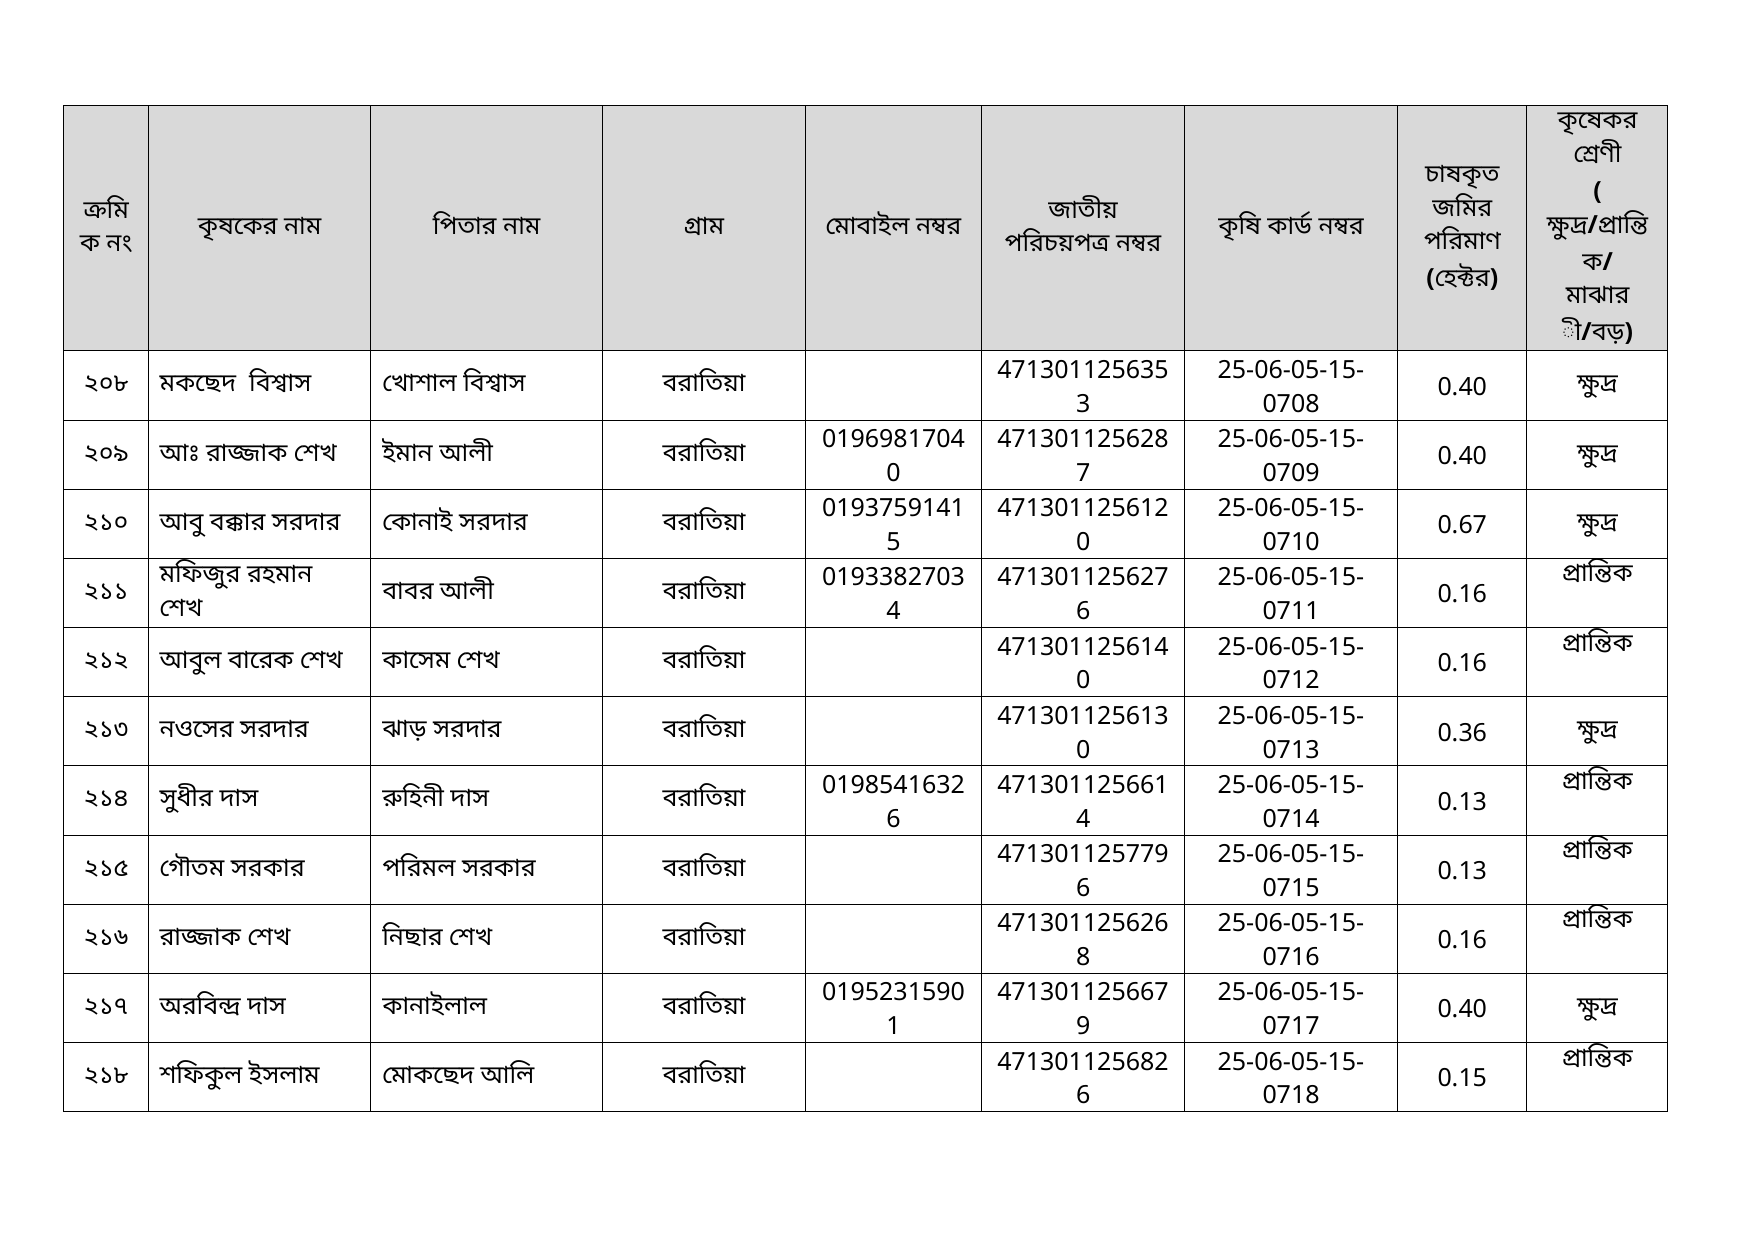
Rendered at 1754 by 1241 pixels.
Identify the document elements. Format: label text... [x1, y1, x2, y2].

table_cell 25-06-05-15-0712 [1185, 628, 1397, 696]
table_cell 4713011256120 [982, 490, 1184, 558]
table_header কৃষকের নাম [149, 106, 370, 350]
table_cell বরাতিয়া [603, 836, 805, 904]
table_cell নিছার শেখ [371, 905, 602, 973]
table_header কৃষি কার্ড নম্বর [1185, 106, 1397, 350]
table_cell 0.16 [1398, 905, 1526, 973]
table_cell কাসেম শেখ [371, 628, 602, 696]
table_cell 01933827034 [806, 559, 981, 627]
table_cell ক্ষুদ্র [1527, 974, 1667, 1042]
table_cell 4713011256140 [982, 628, 1184, 696]
table_cell ঝাড় সরদার [371, 697, 602, 765]
table_cell ২০৯ [64, 421, 148, 489]
table_cell [806, 905, 981, 973]
table_cell বরাতিয়া [603, 628, 805, 696]
table_cell ২১৫ [64, 836, 148, 904]
table_cell বরাতিয়া [603, 559, 805, 627]
table_cell 01952315901 [806, 974, 981, 1042]
table_cell 25-06-05-15-0716 [1185, 905, 1397, 973]
table_cell প্রান্তিক [1527, 905, 1667, 973]
table_cell [806, 697, 981, 765]
table_cell 25-06-05-15-0710 [1185, 490, 1397, 558]
table_cell বরাতিয়া [603, 974, 805, 1042]
table_cell [806, 628, 981, 696]
table_cell 4713011257796 [982, 836, 1184, 904]
table_cell ২১৪ [64, 766, 148, 834]
table_cell 0.13 [1398, 836, 1526, 904]
table_cell মকছেদ বিশ্বাস [149, 351, 370, 419]
table_cell নওসের সরদার [149, 697, 370, 765]
table_cell আবুল বারেক শেখ [149, 628, 370, 696]
table_cell সুধীর দাস [149, 766, 370, 834]
table_cell 0.15 [1398, 1043, 1526, 1111]
table_header কৃষেকর শ্রেণী (ক্ষুদ্র/প্রান্তিক/ মাঝারী/বড়) [1527, 106, 1667, 350]
table_cell [806, 1043, 981, 1111]
table_cell ২১০ [64, 490, 148, 558]
table_cell প্রান্তিক [1527, 836, 1667, 904]
table_cell 25-06-05-15-0711 [1185, 559, 1397, 627]
table_cell শফিকুল ইসলাম [149, 1043, 370, 1111]
table_cell গৌতম সরকার [149, 836, 370, 904]
table_cell রাজ্জাক শেখ [149, 905, 370, 973]
table_cell 01969817040 [806, 421, 981, 489]
table_cell [806, 351, 981, 419]
table_cell 0.40 [1398, 974, 1526, 1042]
table_cell 4713011256679 [982, 974, 1184, 1042]
table_header পিতার নাম [371, 106, 602, 350]
table_cell 25-06-05-15-0715 [1185, 836, 1397, 904]
table_cell আঃ রাজ্জাক শেখ [149, 421, 370, 489]
table_header জাতীয় পরিচয়পত্র নম্বর [982, 106, 1184, 350]
table_header মোবাইল নম্বর [806, 106, 981, 350]
table_cell 4713011256826 [982, 1043, 1184, 1111]
table_cell ২১৬ [64, 905, 148, 973]
table_cell 4713011256268 [982, 905, 1184, 973]
table_cell বরাতিয়া [603, 351, 805, 419]
table_cell মোকছেদ আলি [371, 1043, 602, 1111]
table_cell 0.13 [1398, 766, 1526, 834]
table_cell 4713011256353 [982, 351, 1184, 419]
table_cell বরাতিয়া [603, 766, 805, 834]
table_cell প্রান্তিক [1527, 1043, 1667, 1111]
table_cell কোনাই সরদার [371, 490, 602, 558]
table_cell খোশাল বিশ্বাস [371, 351, 602, 419]
table_cell রুহিনী দাস [371, 766, 602, 834]
table_cell 0.16 [1398, 559, 1526, 627]
table_cell ২১৭ [64, 974, 148, 1042]
table_cell 0.40 [1398, 351, 1526, 419]
table_cell ক্ষুদ্র [1527, 697, 1667, 765]
table_cell অরবিন্দ্র দাস [149, 974, 370, 1042]
table_cell ২১৩ [64, 697, 148, 765]
table_cell 4713011256130 [982, 697, 1184, 765]
table_cell প্রান্তিক [1527, 628, 1667, 696]
table_header ক্রমিক নং [64, 106, 148, 350]
table_cell প্রান্তিক [1527, 766, 1667, 834]
table_cell 25-06-05-15-0708 [1185, 351, 1397, 419]
table_cell 01985416326 [806, 766, 981, 834]
table_cell বাবর আলী [371, 559, 602, 627]
table_cell 25-06-05-15-0709 [1185, 421, 1397, 489]
table_cell কানাইলাল [371, 974, 602, 1042]
table_cell পরিমল সরকার [371, 836, 602, 904]
table_cell 25-06-05-15-0717 [1185, 974, 1397, 1042]
table_header গ্রাম [603, 106, 805, 350]
table_cell বরাতিয়া [603, 697, 805, 765]
table_cell 25-06-05-15-0713 [1185, 697, 1397, 765]
table_cell ২১২ [64, 628, 148, 696]
table_cell ২০৮ [64, 351, 148, 419]
table_cell 0.67 [1398, 490, 1526, 558]
table_cell 01937591415 [806, 490, 981, 558]
table_cell ক্ষুদ্র [1527, 421, 1667, 489]
table_cell ২১১ [64, 559, 148, 627]
table_cell বরাতিয়া [603, 1043, 805, 1111]
table_cell মফিজুর রহমান শেখ [149, 559, 370, 627]
table_header চাষকৃত জমির পরিমাণ (হেক্টর) [1398, 106, 1526, 350]
table_cell প্রান্তিক [1527, 559, 1667, 627]
table_cell ক্ষুদ্র [1527, 351, 1667, 419]
table_cell 0.40 [1398, 421, 1526, 489]
table_cell 25-06-05-15-0718 [1185, 1043, 1397, 1111]
table_cell ইমান আলী [371, 421, 602, 489]
table_cell 4713011256614 [982, 766, 1184, 834]
table_cell 0.16 [1398, 628, 1526, 696]
table_cell 4713011256287 [982, 421, 1184, 489]
table_cell ক্ষুদ্র [1527, 490, 1667, 558]
table_cell 4713011256276 [982, 559, 1184, 627]
table_cell বরাতিয়া [603, 490, 805, 558]
table_cell [806, 836, 981, 904]
table_cell বরাতিয়া [603, 905, 805, 973]
table_cell বরাতিয়া [603, 421, 805, 489]
table_cell আবু বক্কার সরদার [149, 490, 370, 558]
table_cell 25-06-05-15-0714 [1185, 766, 1397, 834]
table_cell ২১৮ [64, 1043, 148, 1111]
table_cell 0.36 [1398, 697, 1526, 765]
